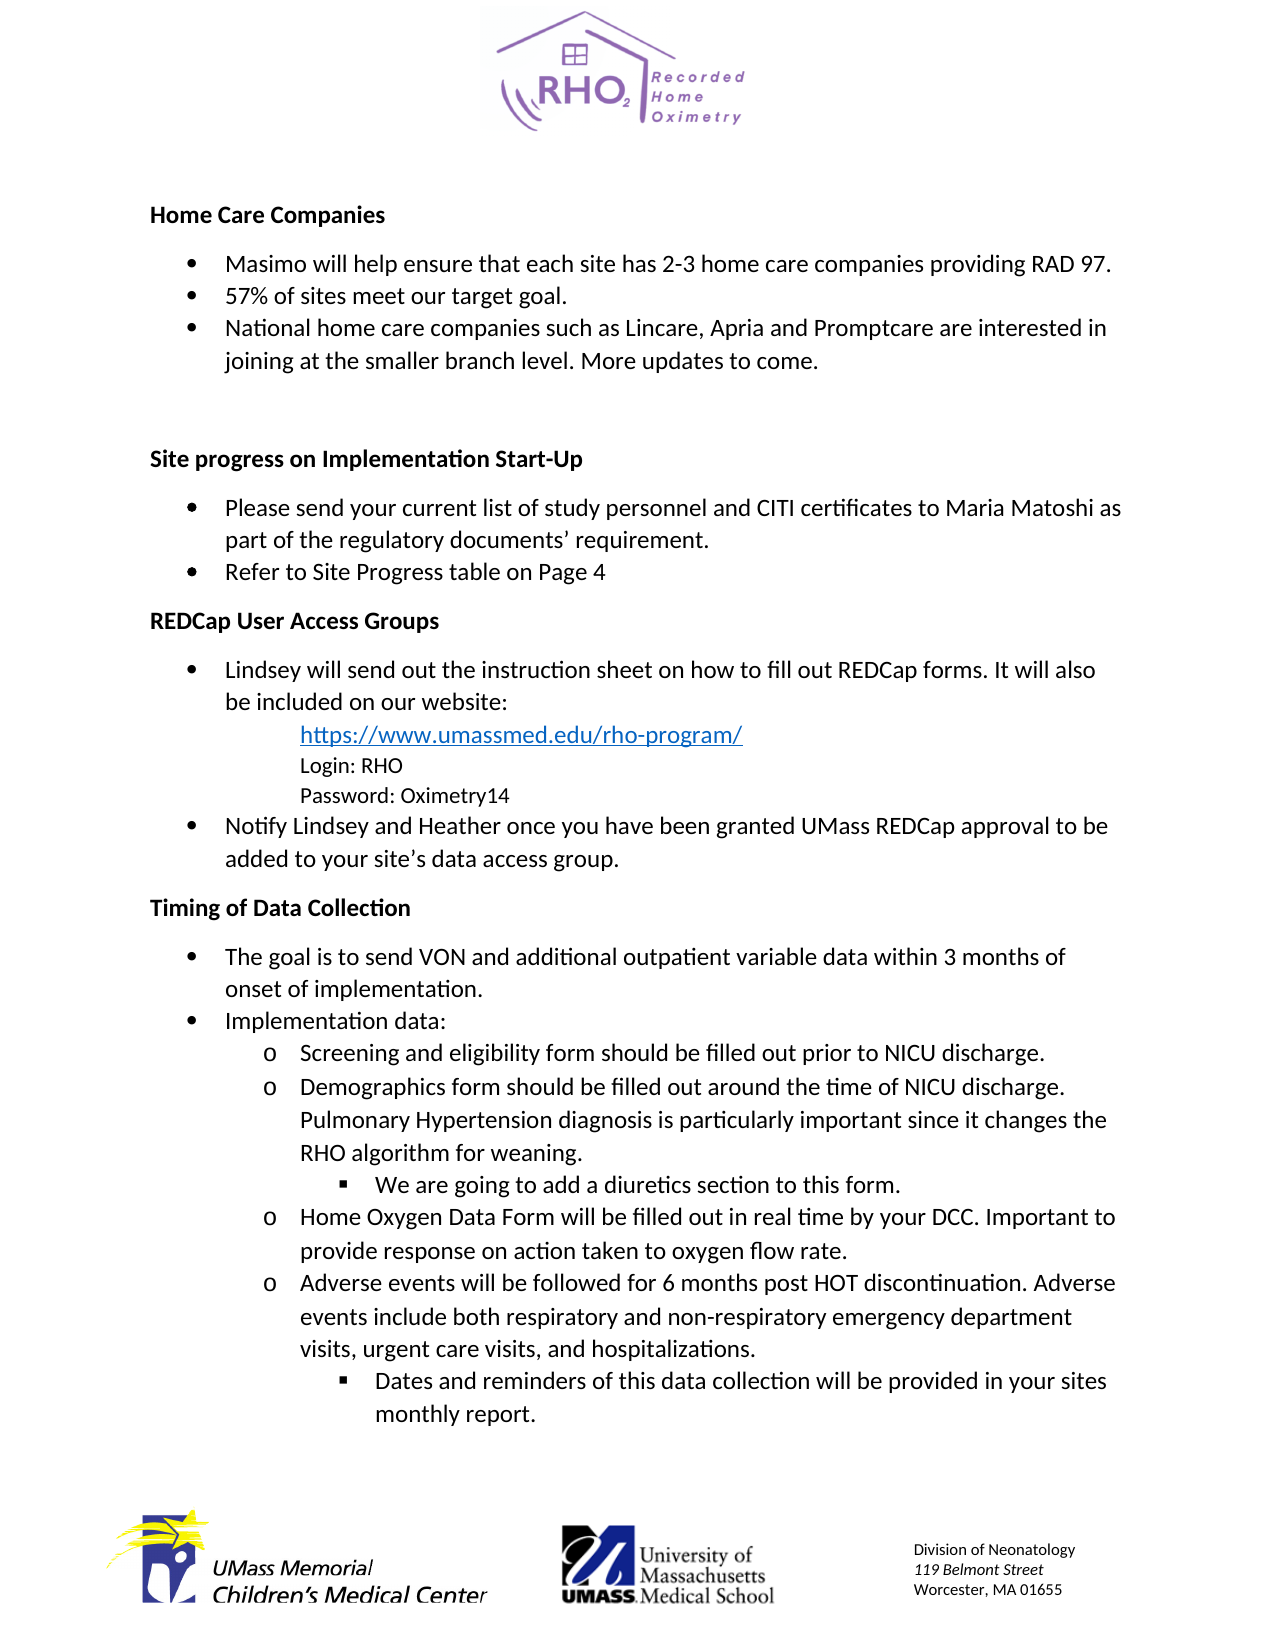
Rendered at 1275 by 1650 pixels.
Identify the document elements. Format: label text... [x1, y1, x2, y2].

list Home Oxygen Data Form will be filled out in real time by your DCC. Important to provide response on action taken to oxygen flow rate. [262, 1202, 1125, 1266]
text Site progress on Implementation Start-Up [150, 443, 1125, 473]
list Notify Lindsey and Heather once you have been granted UMass REDCap approval to be added to your site’s data access group. [187, 810, 1125, 873]
list Please send your current list of study personnel and CITI certificates to Maria Matoshi as part of the regulatory documents’ requirement. [187, 492, 1125, 554]
picture [558, 1525, 790, 1604]
list Refer to Site Progress table on Page 4 [187, 556, 1125, 587]
list National home care companies such as Lincare, Apria and Promptcare are interested in joining at the smaller branch level. More updates to come. [187, 312, 1125, 375]
picture [479, 6, 796, 153]
list Dates and reminders of this data collection will be provided in your sites monthly report. [337, 1366, 1125, 1428]
list The goal is to send VON and additional outpatient variable data within 3 months of onset of implementation. [187, 941, 1125, 1003]
list Masimo will help ensure that each site has 2-3 home care companies providing RAD 97. [187, 248, 1125, 278]
list Screening and eligibility form should be filled out prior to NICU discharge. [262, 1037, 1125, 1069]
text Timing of Data Collection [150, 892, 1125, 922]
list Adverse events will be followed for 6 months post HOT discontinuation. Adverse events include both respiratory and non-respiratory emergency department visits, urgent care visits, and hospitalizations. [262, 1267, 1125, 1364]
list Demographics form should be filled out around the time of NICU discharge. Pulmonary Hypertension diagnosis is particularly important since it changes the RHO algorithm for weaning. [262, 1071, 1125, 1167]
list Implementation data: [187, 1005, 1125, 1036]
list Password: Oximetry14 [300, 781, 1125, 809]
text Home Care Companies [150, 199, 1125, 229]
list We are going to add a diuretics section to this form. [337, 1169, 1125, 1200]
list Login: RHO [300, 751, 1125, 779]
list 57% of sites meet our target goal. [187, 280, 1125, 311]
list Lindsey will send out the instruction sheet on how to fill out REDCap forms. It will also be included on our website: [187, 654, 1125, 717]
text REDCap User Access Groups [150, 605, 1125, 636]
list https://www.umassmed.edu/rho-program/ [300, 719, 1125, 749]
